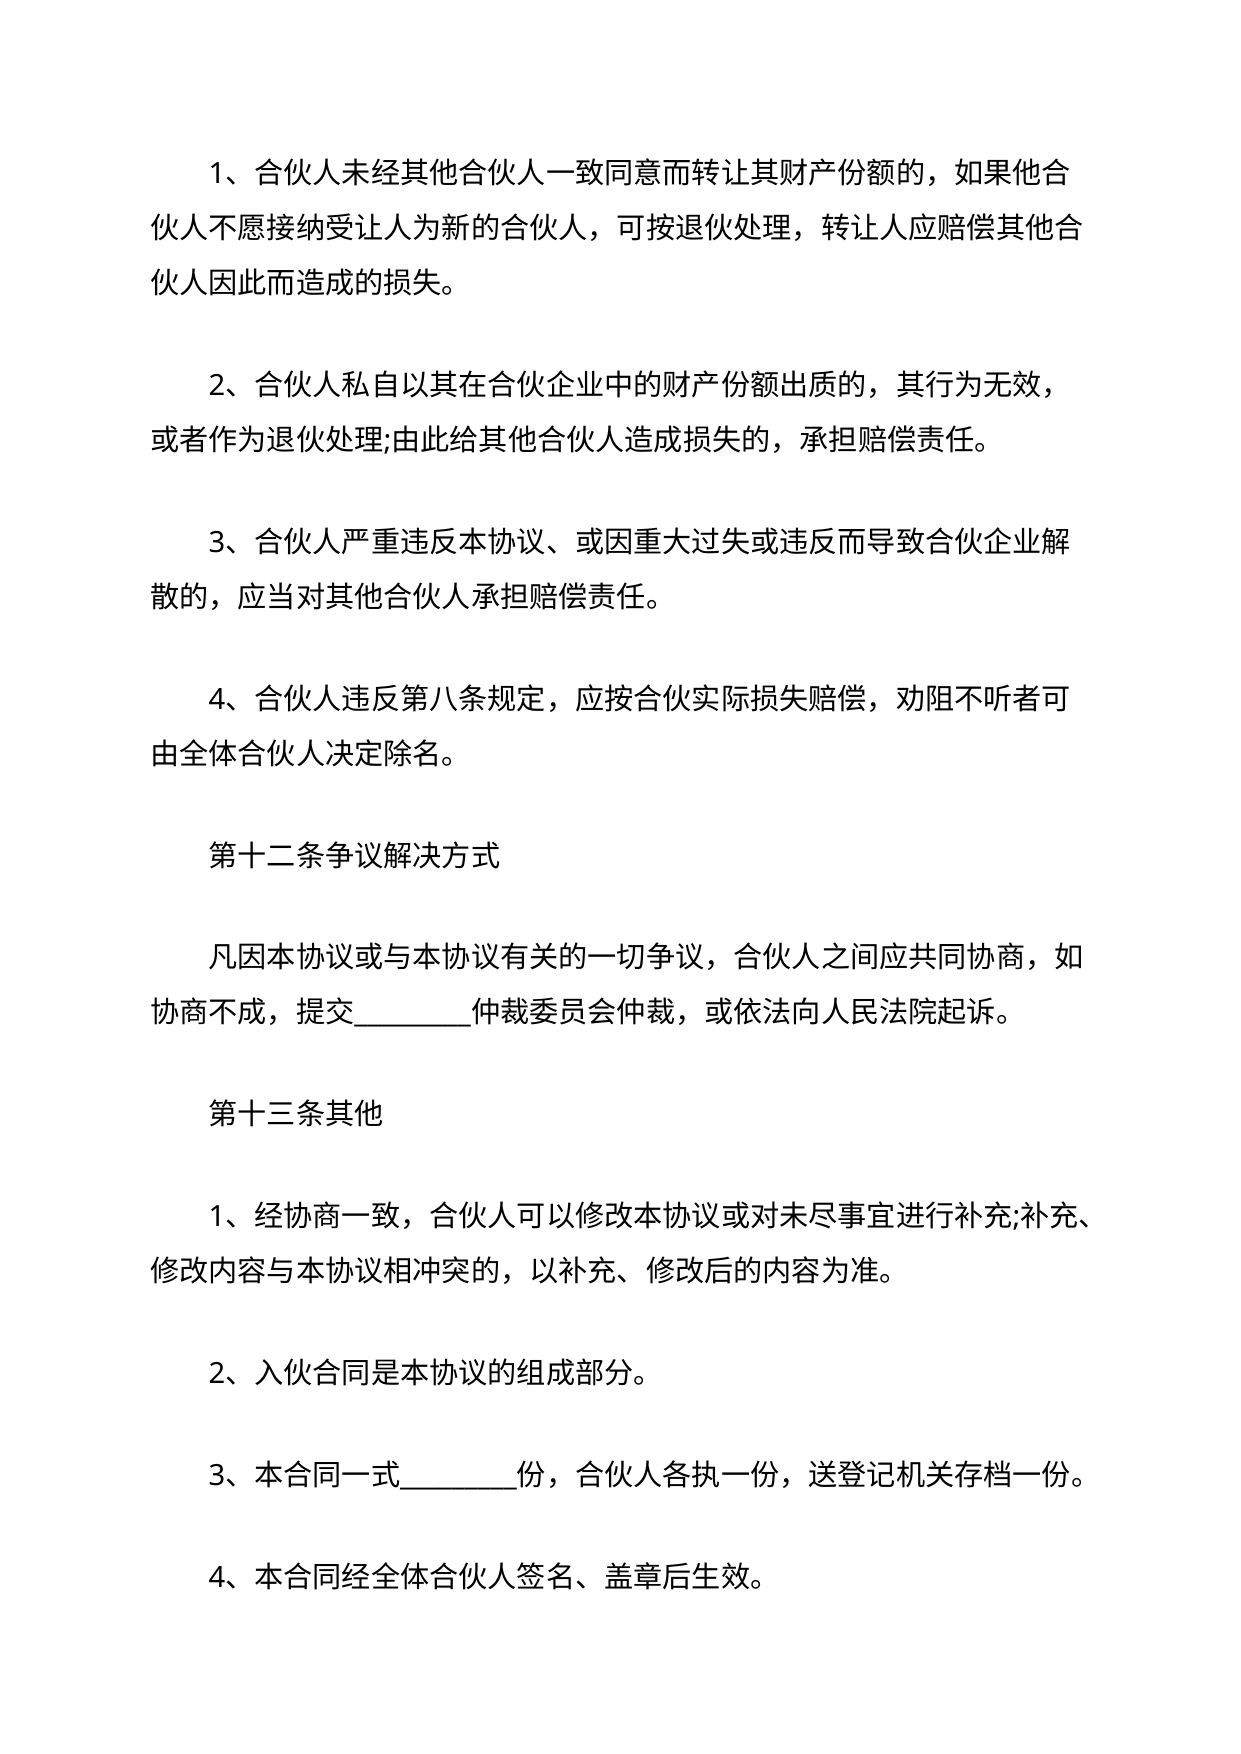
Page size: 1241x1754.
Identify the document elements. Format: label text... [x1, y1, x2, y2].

text 2、合伙人私自以其在合伙企业中的财产份额出质的，其行为无效，或者作为退伙处理;由此给其他合伙人造成损失的，承担赔偿责任。 [150, 362, 1090, 459]
text 4、本合同经全体合伙人签名、盖章后生效。 [150, 1553, 1090, 1596]
text 1、合伙人未经其他合伙人一致同意而转让其财产份额的，如果他合伙人不愿接纳受让人为新的合伙人，可按退伙处理，转让人应赔偿其他合伙人因此而造成的损失。 [150, 150, 1090, 302]
text 第十二条争议解决方式 [150, 832, 1090, 874]
text 3、合伙人严重违反本协议、或因重大过失或违反而导致合伙企业解散的，应当对其他合伙人承担赔偿责任。 [150, 519, 1090, 616]
text 4、合伙人违反第八条规定，应按合伙实际损失赔偿，劝阻不听者可由全体合伙人决定除名。 [150, 675, 1090, 773]
text 1、经协商一致，合伙人可以修改本协议或对未尽事宜进行补充;补充、修改内容与本协议相冲突的，以补充、修改后的内容为准。 [150, 1193, 1090, 1290]
text 第十三条其他 [150, 1091, 1090, 1133]
text 凡因本协议或与本协议有关的一切争议，合伙人之间应共同协商，如协商不成，提交_________仲裁委员会仲裁，或依法向人民法院起诉。 [150, 934, 1090, 1031]
text 2、入伙合同是本协议的组成部分。 [150, 1349, 1090, 1392]
text 3、本合同一式_________份，合伙人各执一份，送登记机关存档一份。 [150, 1451, 1090, 1494]
